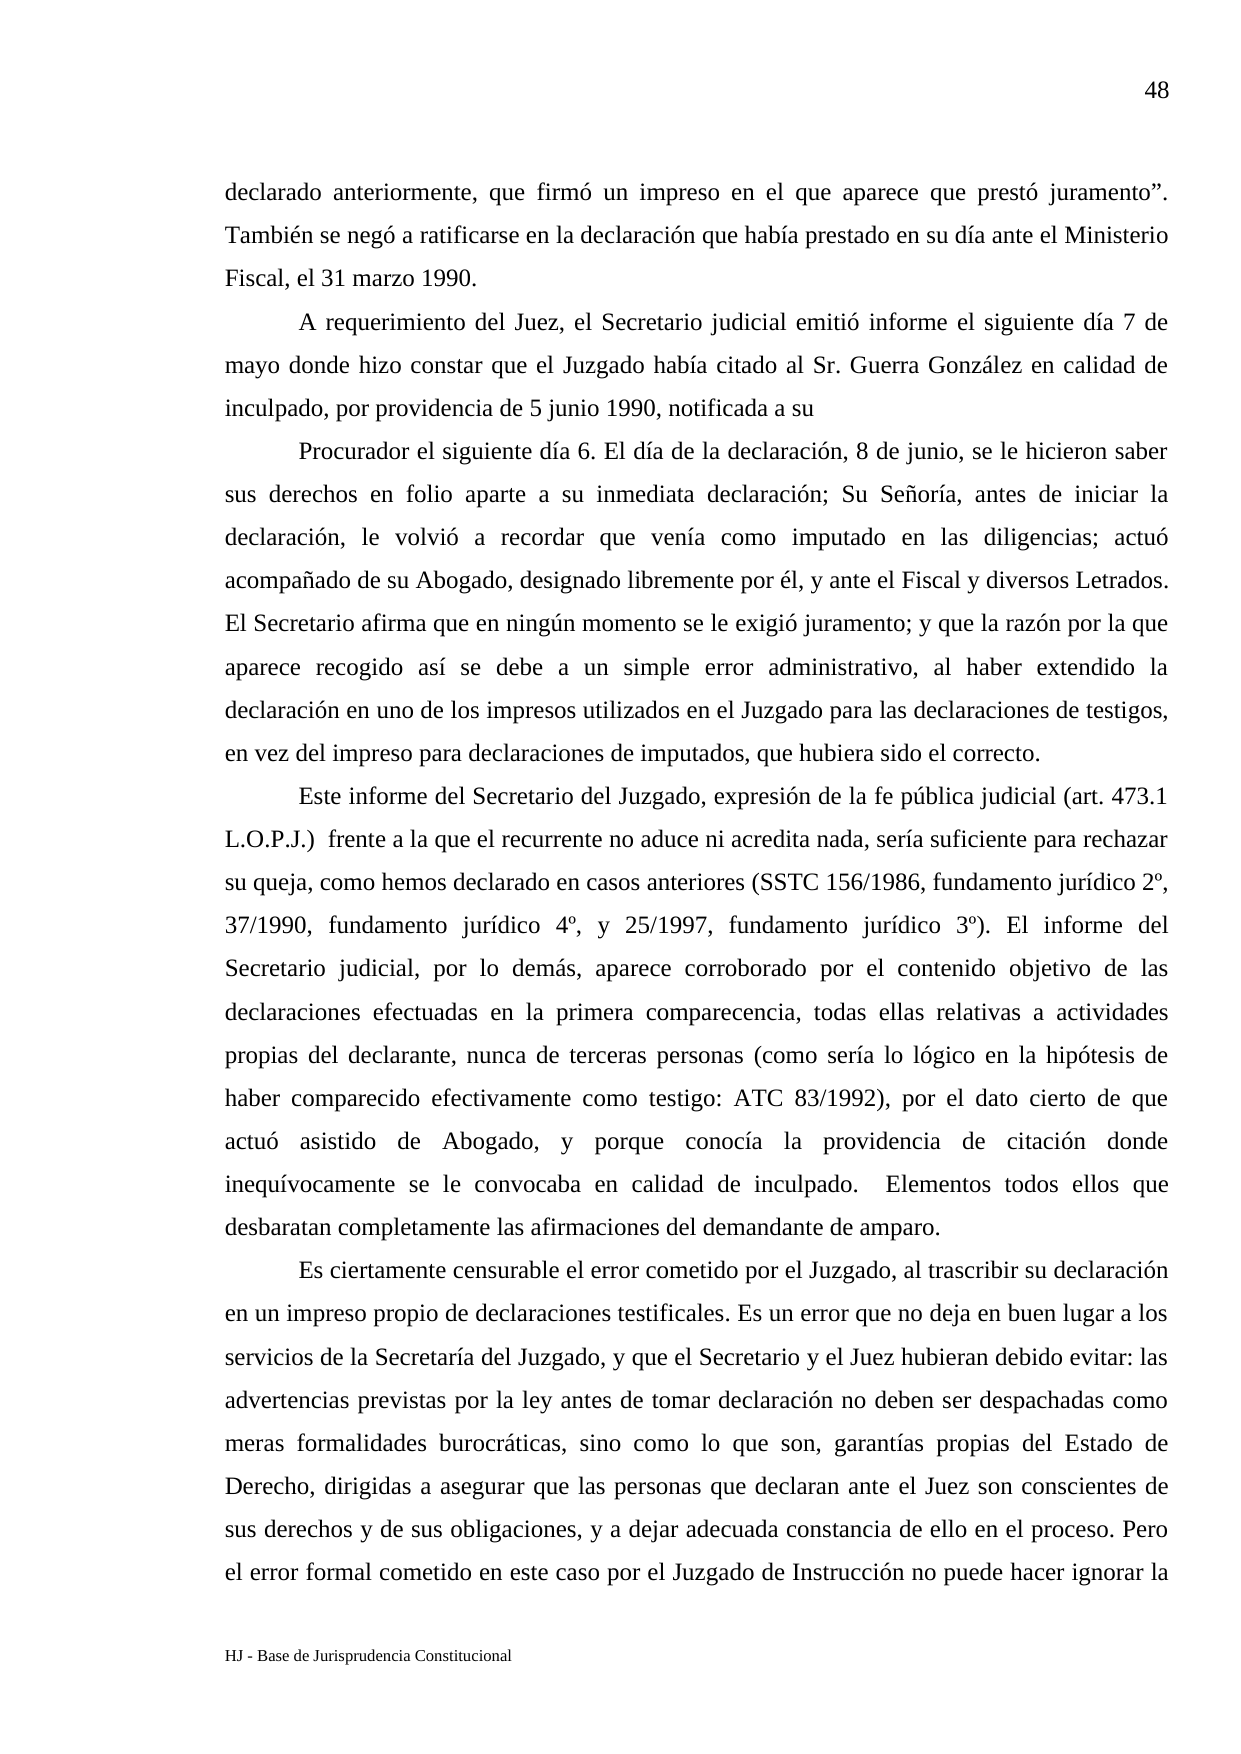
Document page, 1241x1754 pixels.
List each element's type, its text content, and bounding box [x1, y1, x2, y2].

text A requerimiento del Juez, el Secretario judicial emitió informe el siguiente día 7 de mayo donde hizo constar que el Juzgado había citado al Sr. Guerra González en calidad de inculpado, por providencia de 5 junio 1990, notificada a su [224, 307, 1169, 422]
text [224, 177, 1169, 292]
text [224, 1255, 1169, 1586]
text Procurador el siguiente día 6. El día de la declaración, 8 de junio, se le hicieron saber sus derechos en folio aparte a su inmediata declaración; Su Señoría, antes de iniciar la declaración, le volvió a recordar que venía como imputado en las diligencias; actuó acompañado de su Abogado, designado libremente por él, y ante el Fiscal y diversos Letrados. El Secretario afirma que en ningún momento se le exigió juramento; y que la razón por la que aparece recogido así se debe a un simple error administrativo, al haber extendido la declaración en uno de los impresos utilizados en el Juzgado para las declaraciones de testigos, en vez del impreso para declaraciones de imputados, que hubiera sido el correcto. [224, 436, 1169, 767]
text Este informe del Secretario del Juzgado, expresión de la fe pública judicial (art. 473.1 L.O.P.J.) frente a la que el recurrente no aduce ni acredita nada, sería suficiente para rechazar su queja, como hemos declarado en casos anteriores (SSTC 156/1986, fundamento jurídico 2º, 37/1990, fundamento jurídico 4º, y 25/1997, fundamento jurídico 3º). El informe del Secretario judicial, por lo demás, aparece corroborado por el contenido objetivo de las declaraciones efectuadas en la primera comparecencia, todas ellas relativas a actividades propias del declarante, nunca de terceras personas (como sería lo lógico en la hipótesis de haber comparecido efectivamente como testigo: ATC 83/1992), por el dato cierto de que actuó asistido de Abogado, y porque conocía la providencia de citación donde inequívocamente se le convocaba en calidad de inculpado. Elementos todos ellos que desbaratan completamente las afirmaciones del demandante de amparo. [224, 781, 1169, 1241]
